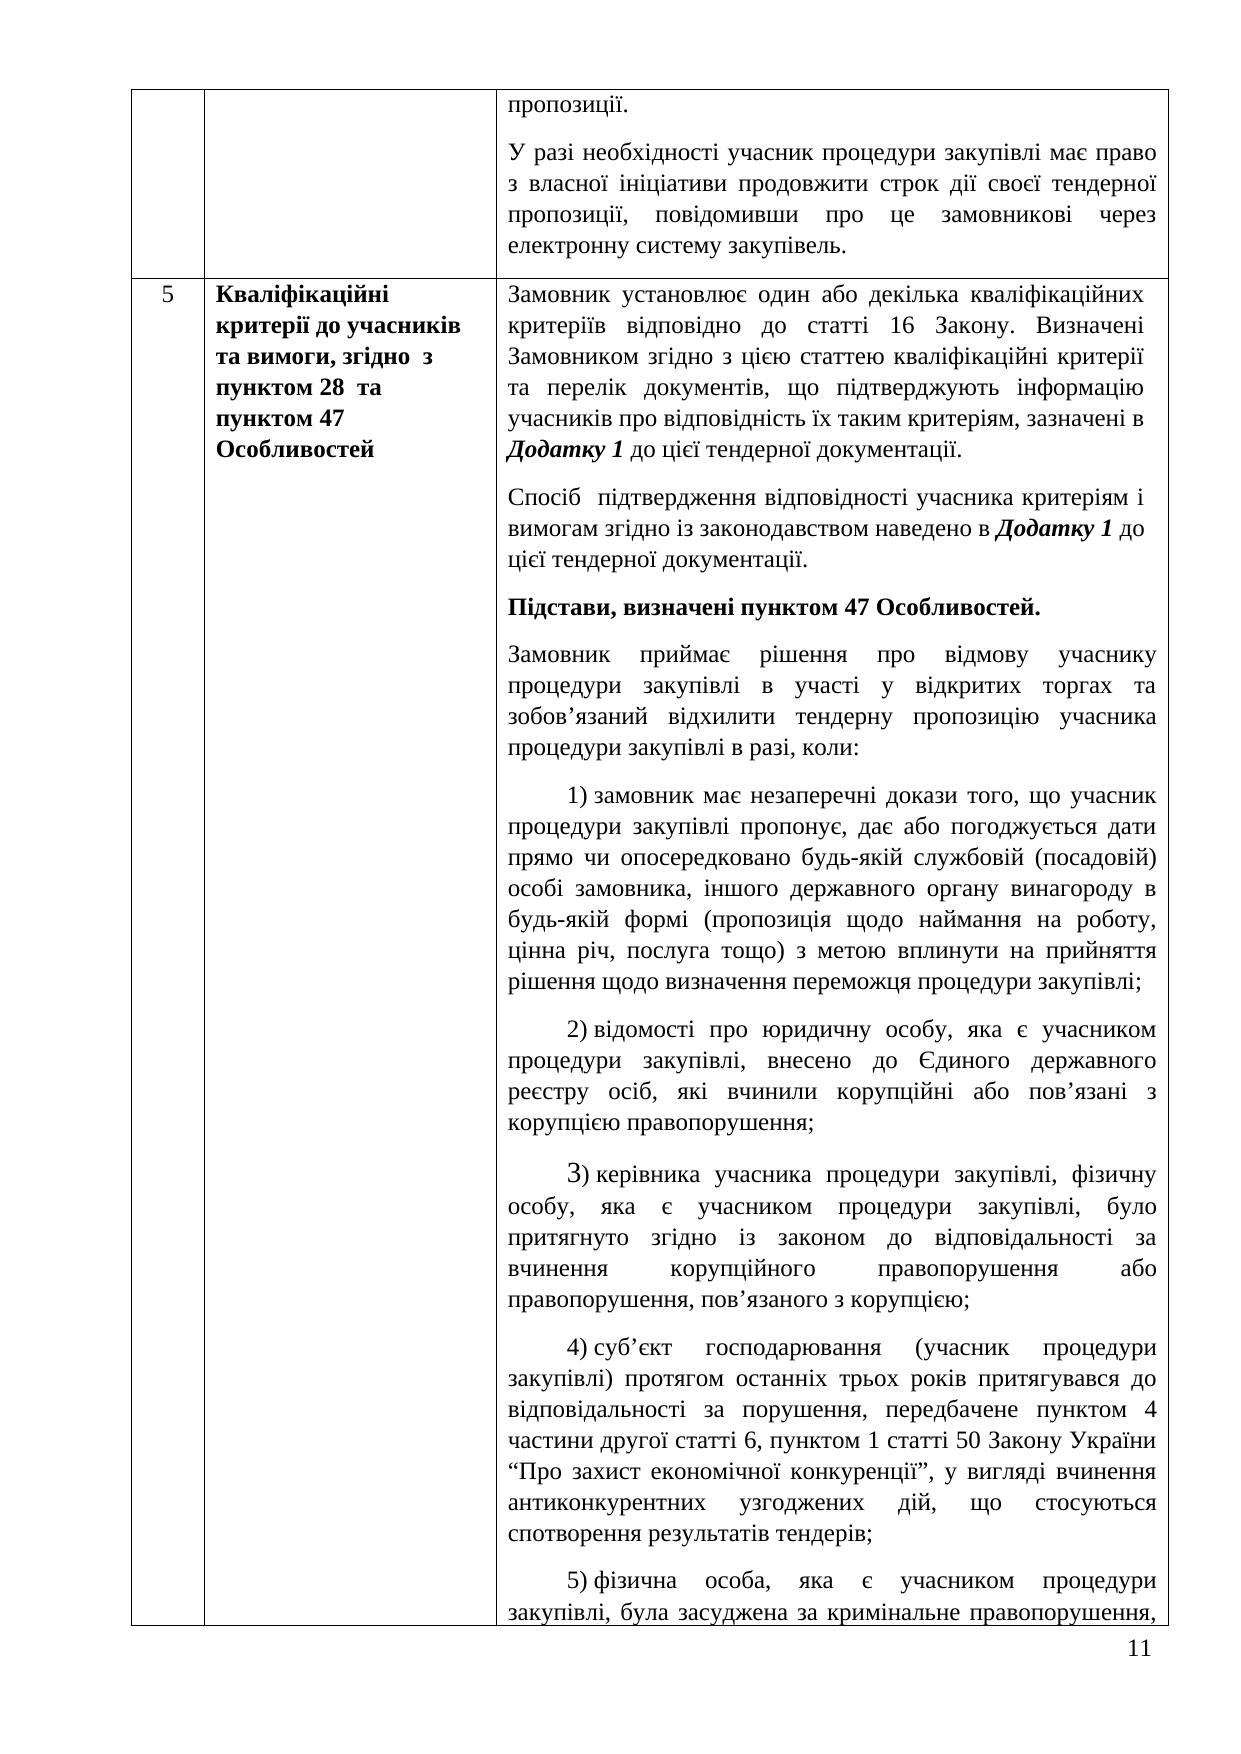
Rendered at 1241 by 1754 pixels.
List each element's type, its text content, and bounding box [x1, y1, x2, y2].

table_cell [205, 90, 496, 278]
table_cell 5 [132, 279, 204, 1625]
table_cell 4 [132, 90, 204, 278]
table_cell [497, 279, 1168, 1625]
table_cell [497, 90, 1168, 278]
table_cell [205, 279, 496, 1625]
